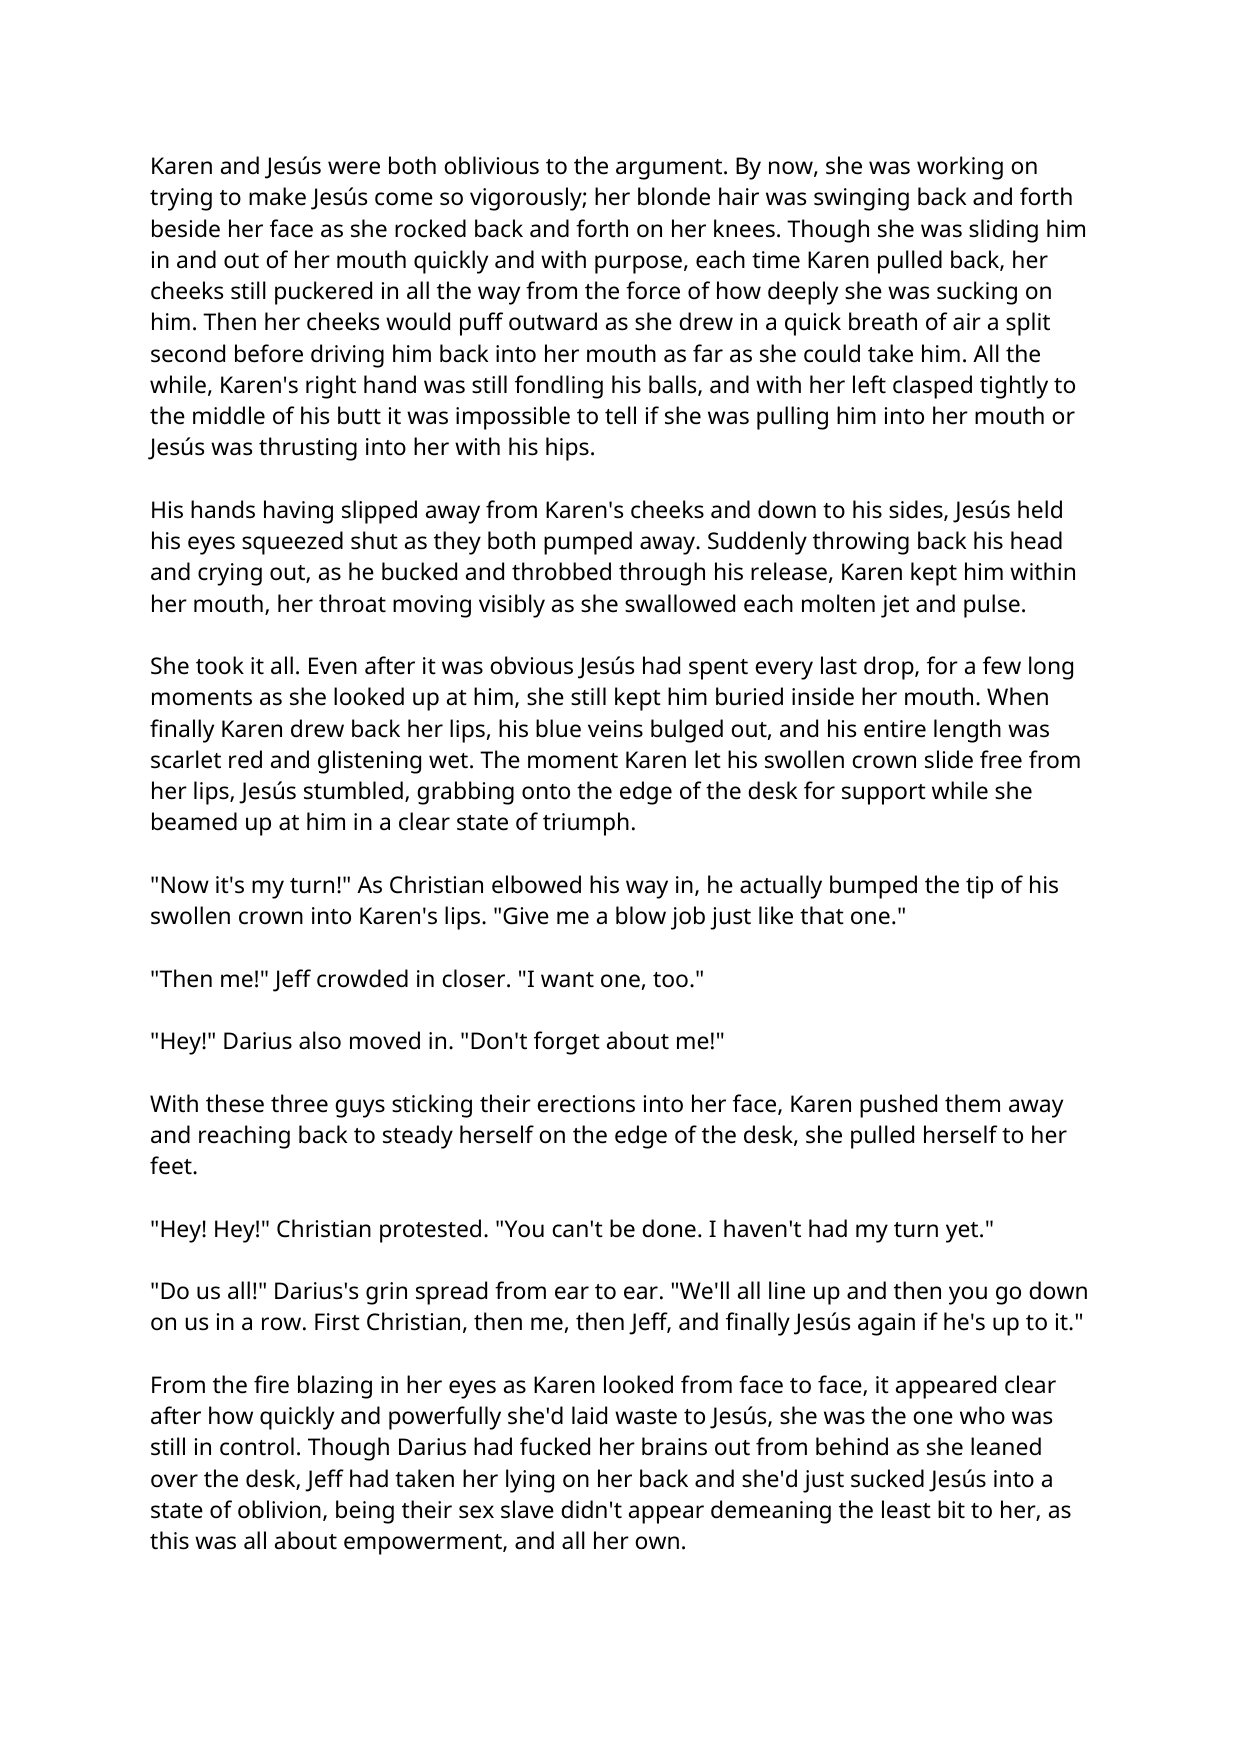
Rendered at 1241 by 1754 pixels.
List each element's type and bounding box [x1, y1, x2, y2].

text [150, 150, 1090, 1587]
